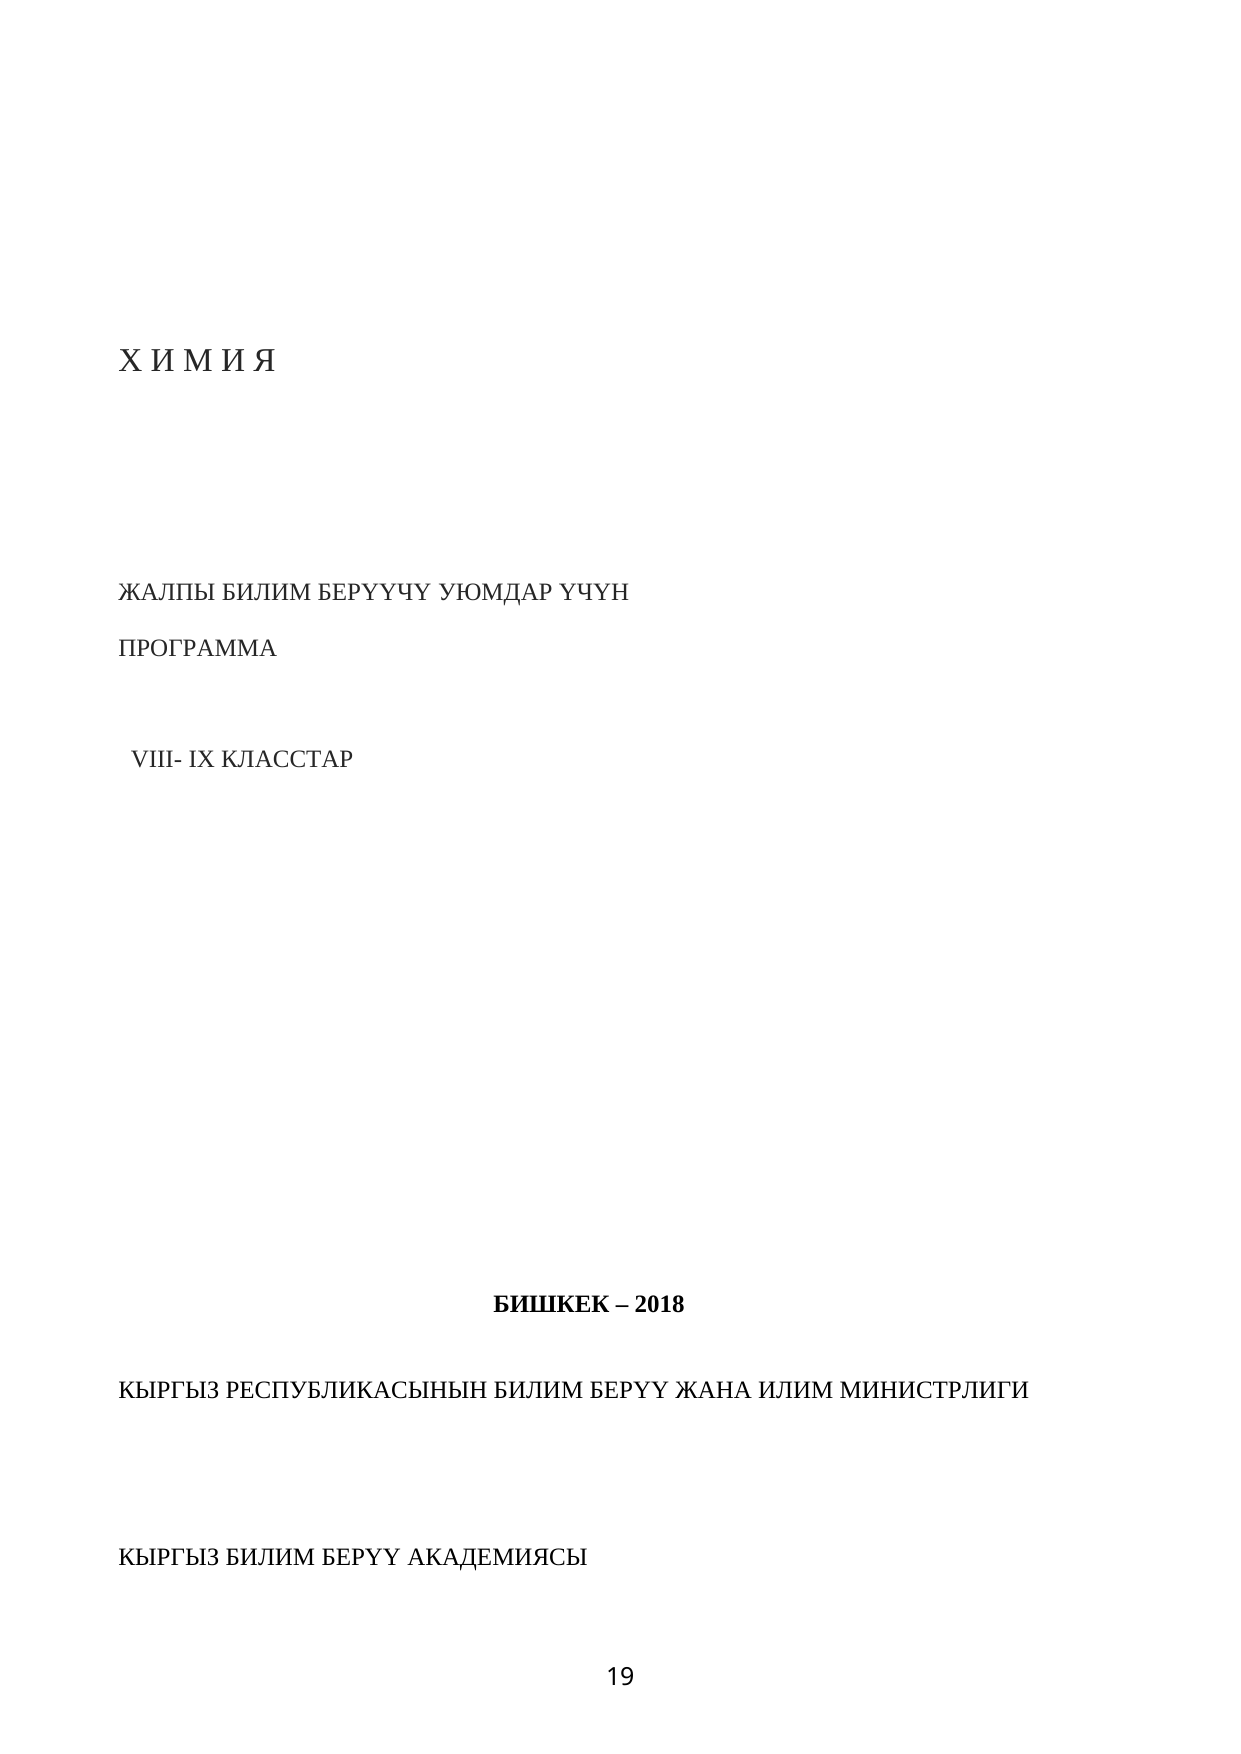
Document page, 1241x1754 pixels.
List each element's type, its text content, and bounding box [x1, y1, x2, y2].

text VIII- IХ КЛАССТАР [118, 744, 1122, 773]
text ЖАЛПЫ БИЛИМ БЕРҮҮЧҮ УЮМДАР ҮЧҮН [118, 577, 1122, 606]
text КЫРГЫЗ РЕСПУБЛИКАСЫНЫН БИЛИМ БЕРҮҮ ЖАНА ИЛИМ МИНИСТРЛИГИ [118, 1375, 1122, 1404]
text Х И М И Я [118, 341, 1122, 379]
text КЫРГЫЗ БИЛИМ БЕРҮҮ АКАДЕМИЯСЫ [118, 1542, 1122, 1571]
text БИШКЕК – 2018 [118, 1289, 1122, 1318]
text ПРОГРАММА [118, 633, 1122, 662]
